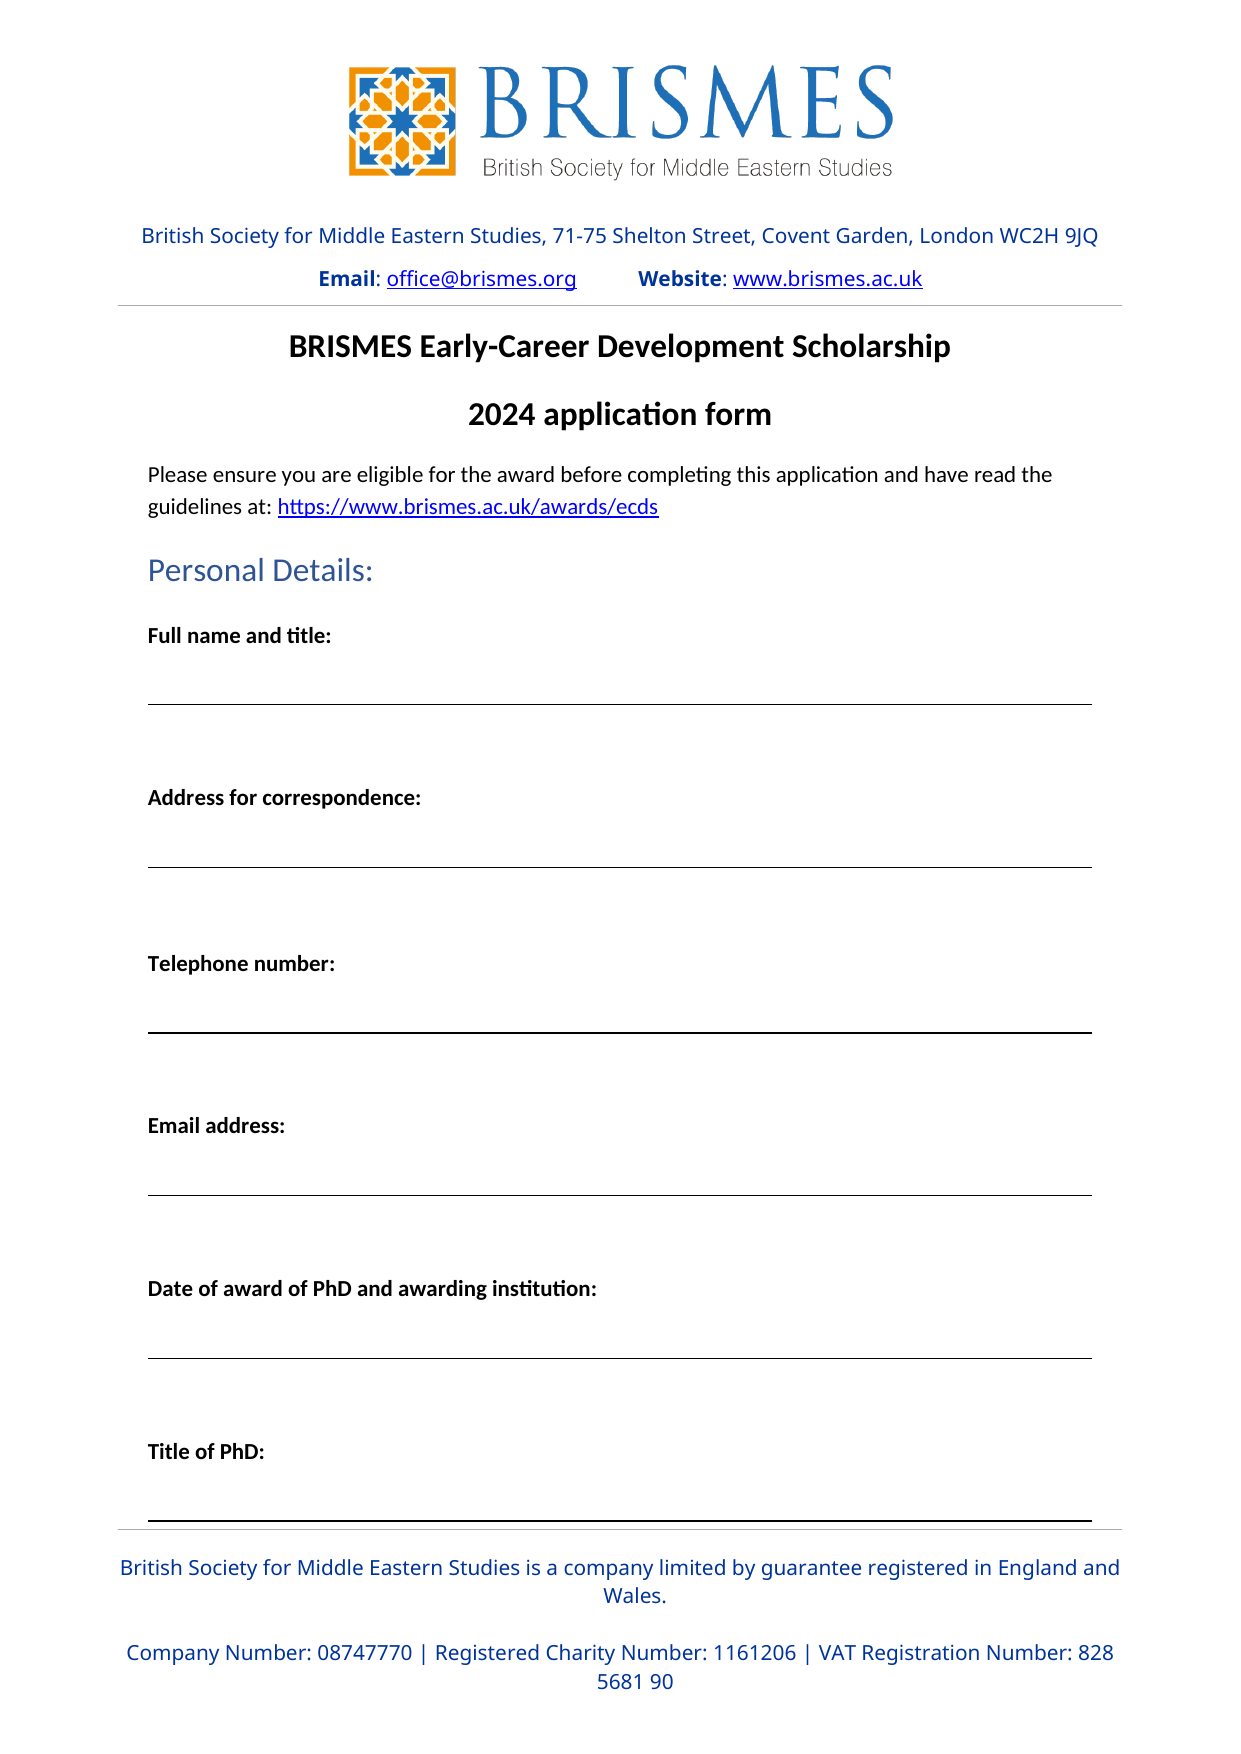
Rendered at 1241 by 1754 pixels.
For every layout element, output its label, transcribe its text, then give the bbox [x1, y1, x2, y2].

text BRISMES Early-Career Development Scholarship [148, 325, 1092, 366]
text Address for correspondence: [148, 783, 1092, 811]
text Email address: [148, 1112, 1092, 1140]
text Title of PhD: [148, 1437, 1092, 1465]
text Full name and title: [148, 621, 1092, 649]
text 2024 application form [148, 392, 1092, 433]
text Telephone number: [148, 949, 1092, 977]
subtitle Personal Details: [148, 549, 1092, 590]
text Please ensure you are eligible for the award before completing this application and have read the guidelines at: https://www.brismes.ac.uk/awards/ecds [148, 460, 1092, 520]
picture [339, 59, 901, 183]
text Date of award of PhD and awarding institution: [148, 1274, 1092, 1302]
